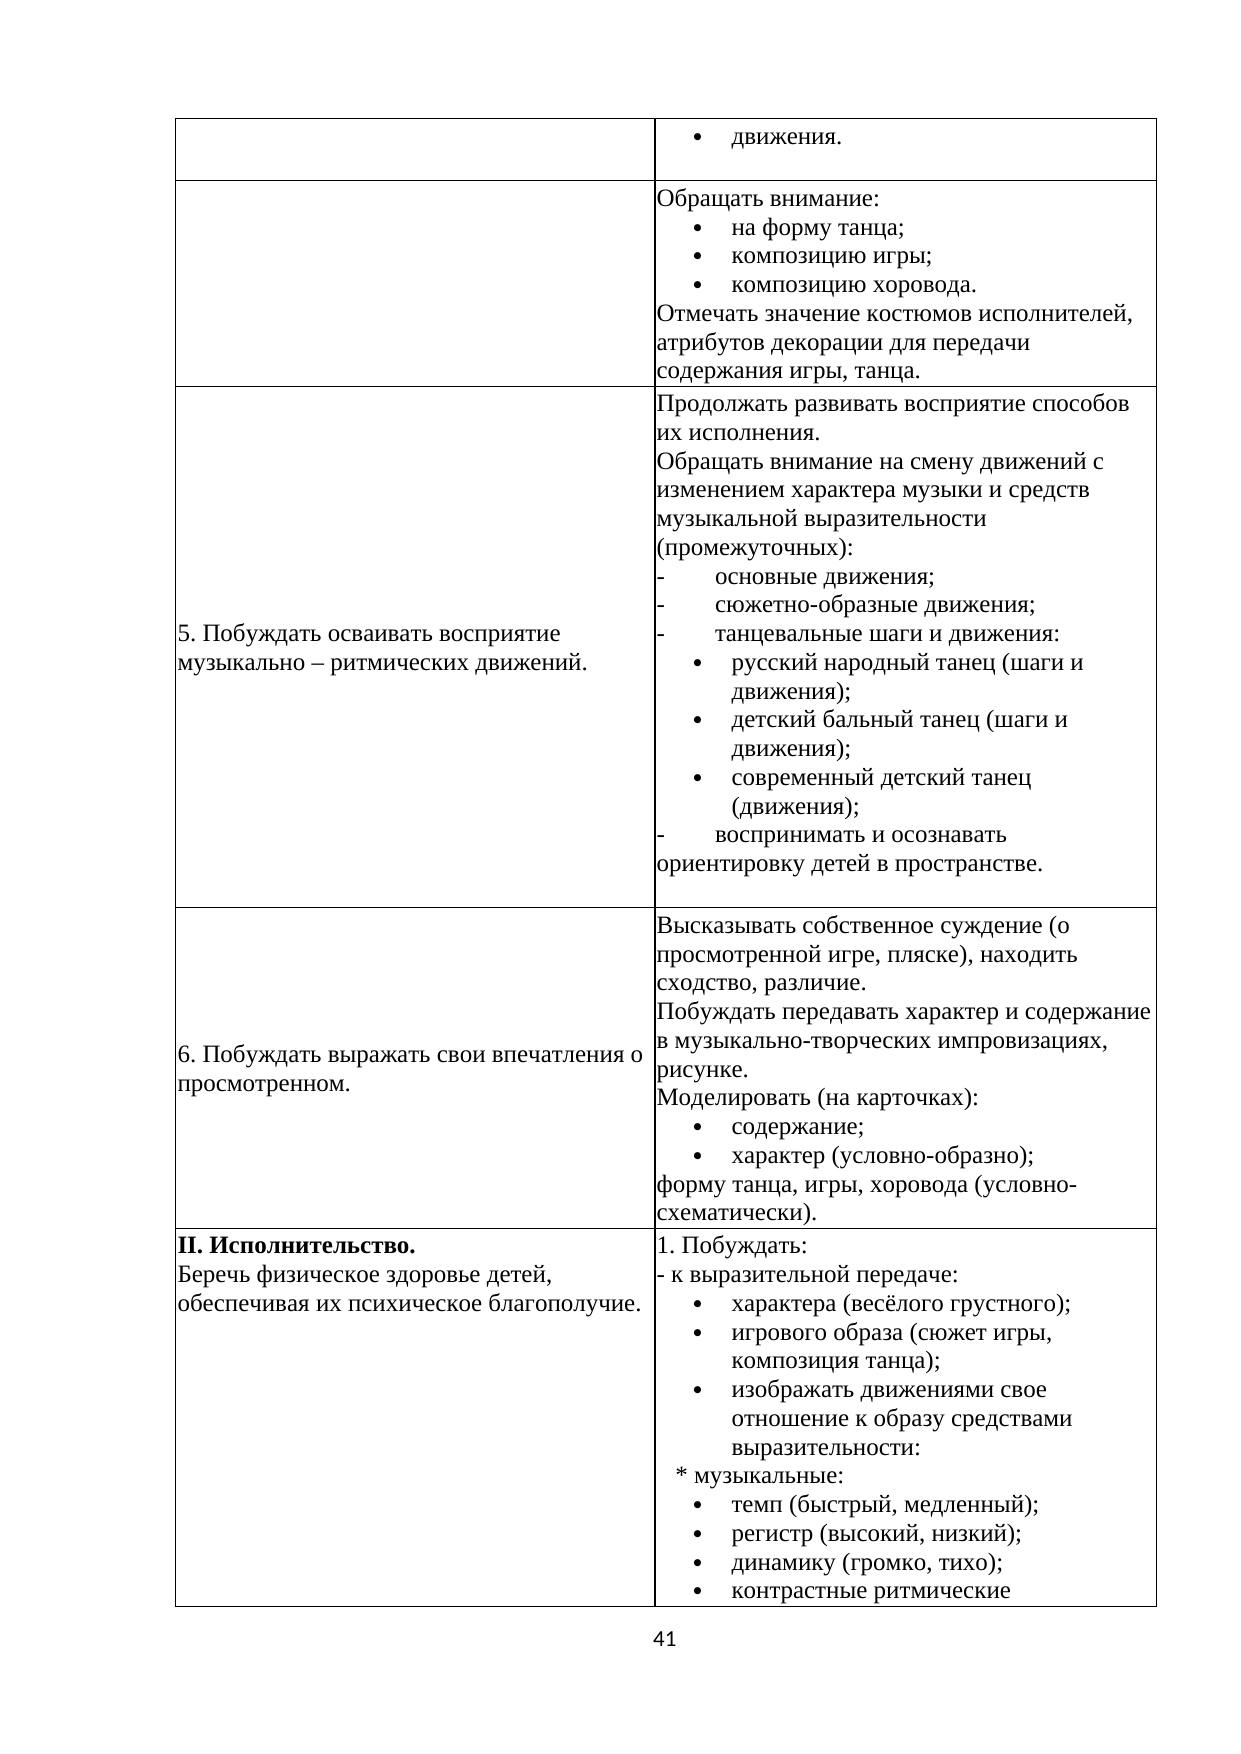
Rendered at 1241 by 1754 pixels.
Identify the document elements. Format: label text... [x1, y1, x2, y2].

table_cell 5. Побуждать осваивать восприятие музыкально – ритмических движений. [176, 387, 654, 907]
table_cell [176, 181, 654, 386]
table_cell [176, 1229, 654, 1606]
table_cell Продолжать развивать восприятие способов их исполнения. Обращать внимание на смену движений с изменением характера музыки и средств музыкальной выразительности (промежуточных): - основные движения; - сюжетно-образные движения; - танцевальные шаги и движения: русский народный танец (шаги и движения); детский бальный танец (шаги и движения); современный детский танец (движения); - воспринимать и осознавать ориентировку детей в пространстве. [656, 387, 1156, 907]
table_cell Обращать внимание: на форму танца; композицию игры; композицию хоровода. Отмечать значение костюмов исполнителей, атрибутов декорации для передачи содержания игры, танца. [656, 181, 1156, 386]
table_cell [656, 119, 1156, 180]
table_cell Высказывать собственное суждение (о просмотренной игре, пляске), находить сходство, различие. Побуждать передавать характер и содержание в музыкально-творческих импровизациях, рисунке. Моделировать (на карточках): содержание; характер (условно-образно); форму танца, игры, хоровода (условно-схематически). [656, 908, 1156, 1228]
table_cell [656, 1229, 1156, 1606]
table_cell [176, 119, 654, 180]
table_cell 6. Побуждать выражать свои впечатления о просмотренном. [176, 908, 654, 1228]
